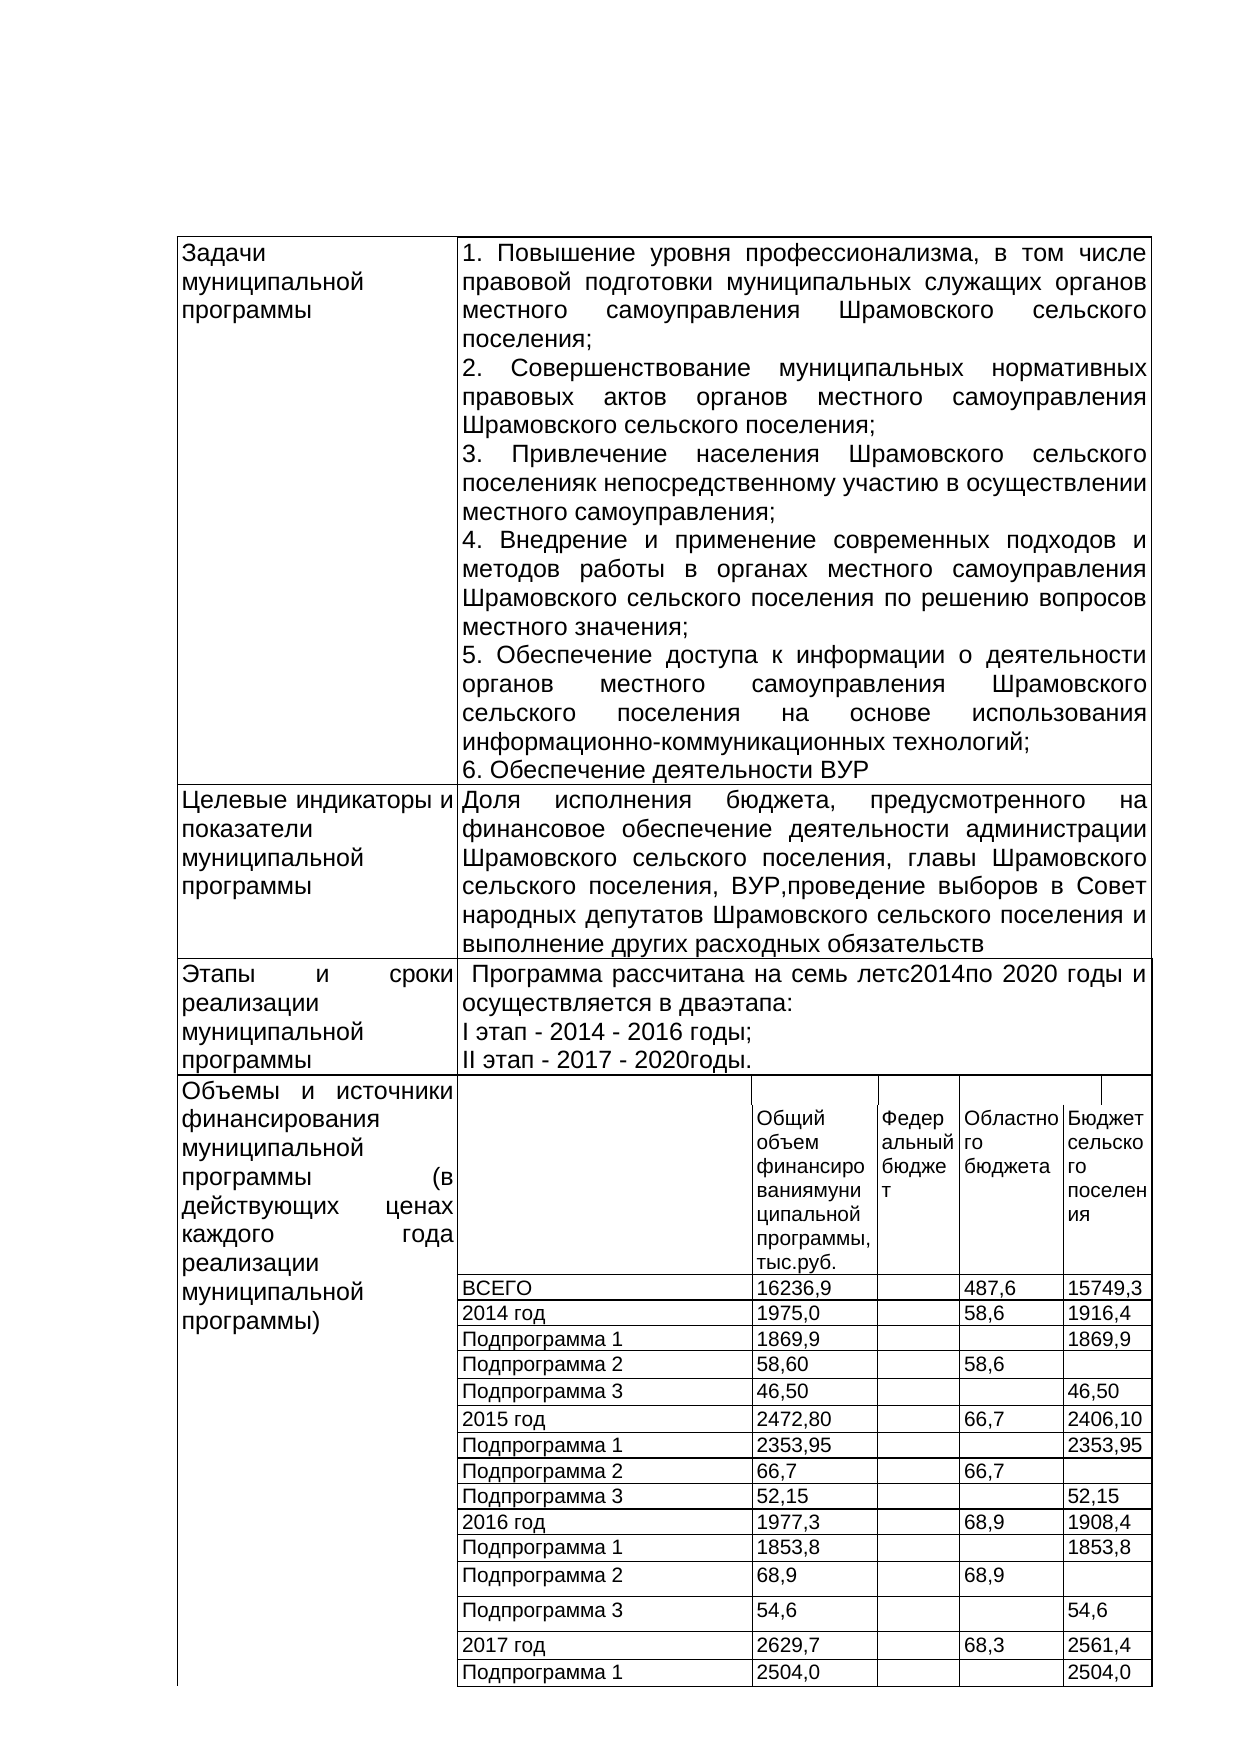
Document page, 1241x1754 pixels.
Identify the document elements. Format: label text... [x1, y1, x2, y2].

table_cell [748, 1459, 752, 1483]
table_cell [960, 1484, 964, 1508]
table_cell [878, 1597, 959, 1631]
table_cell 2406,10 [1064, 1406, 1151, 1432]
table_cell [878, 1351, 959, 1378]
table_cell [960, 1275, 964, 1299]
table_cell [878, 1535, 959, 1561]
table_cell [1102, 1076, 1106, 1104]
table_cell 58,6 [960, 1351, 1063, 1378]
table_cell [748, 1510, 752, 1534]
table_cell 54,6 [1064, 1597, 1151, 1631]
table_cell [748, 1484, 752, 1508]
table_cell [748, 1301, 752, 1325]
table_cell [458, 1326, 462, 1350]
table_cell 54,6 [753, 1597, 877, 1631]
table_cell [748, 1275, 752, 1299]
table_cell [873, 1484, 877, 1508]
table_cell [747, 1076, 751, 1104]
table_cell 46,50 [1064, 1379, 1151, 1405]
table_cell 2504,0 [1064, 1660, 1151, 1686]
table_cell 2629,7 [753, 1632, 877, 1659]
table_cell [878, 1660, 959, 1686]
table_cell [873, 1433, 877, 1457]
table_cell [1064, 1351, 1151, 1378]
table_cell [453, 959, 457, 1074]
table_cell Подпрограмма 1 [458, 1535, 752, 1561]
table_cell [878, 1632, 959, 1659]
table_cell 2017 год [458, 1632, 752, 1659]
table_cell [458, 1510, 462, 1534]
table_cell 1. Повышение уровня профессионализма, в том числе правовой подготовки муниципальных служащих органов местного самоуправления Шрамовского сельского поселения; 2. Совершенствование муниципальных нормативных правовых актов органов местного самоуправления Шрамовского сельского поселения; 3. Привлечение населения Шрамовского сельского поселенияк непосредственному участию в осуществлении местного самоуправления; 4. Внедрение и применение современных подходов и методов работы в органах местного самоуправления Шрамовского сельского поселения по решению вопросов местного значения; 5. Обеспечение доступа к информации о деятельности органов местного самоуправления Шрамовского сельского поселения на основе использования информационно-коммуникационных технологий; 6. Обеспечение деятельности ВУР [458, 238, 1151, 784]
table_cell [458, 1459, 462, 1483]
table_cell Подпрограмма 3 [458, 1379, 752, 1405]
table_cell [1059, 1433, 1063, 1457]
table_cell Подпрограмма 3 [458, 1597, 752, 1631]
table_cell Целевые индикаторы и показатели муниципальной программы [178, 785, 457, 958]
table_cell 66,7 [960, 1406, 1063, 1432]
table_cell 2472,80 [753, 1406, 877, 1432]
table_cell Подпрограмма 2 [458, 1562, 752, 1596]
table_cell [960, 1535, 1063, 1561]
table_cell 1853,8 [753, 1535, 877, 1561]
table_cell 2015 год [458, 1406, 752, 1432]
table_cell Федеральный бюджет [878, 1105, 959, 1274]
table_cell Доля исполнения бюджета, предусмотренного на финансовое обеспечение деятельности администрации Шрамовского сельского поселения, главы Шрамовского сельского поселения, ВУР,проведение выборов в Совет народных депутатов Шрамовского сельского поселения и выполнение других расходных обязательств [458, 785, 1151, 958]
table_cell [878, 1562, 959, 1596]
table_cell 68,3 [960, 1632, 1063, 1659]
table_cell [458, 1105, 752, 1274]
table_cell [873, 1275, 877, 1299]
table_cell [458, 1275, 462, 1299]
table_cell [1097, 1076, 1101, 1104]
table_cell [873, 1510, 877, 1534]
table_cell Задачи муниципальной программы [178, 237, 457, 784]
table_cell 46,50 [753, 1379, 877, 1405]
table_cell Объемы и источники финансирования муниципальной программы (в действующих ценах каждого года реализации муниципальной программы) [178, 1076, 457, 1686]
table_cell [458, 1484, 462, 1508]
table_cell [1064, 1562, 1151, 1596]
table_cell 68,9 [960, 1562, 1063, 1596]
table_cell Подпрограмма 2 [458, 1351, 752, 1378]
table_cell [960, 1660, 1063, 1686]
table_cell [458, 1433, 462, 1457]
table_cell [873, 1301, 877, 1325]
table_cell [878, 1379, 959, 1405]
table_cell Общий объем финансированиямуниципальной программы, тыс.руб. [753, 1105, 877, 1274]
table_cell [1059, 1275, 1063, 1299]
table_cell [458, 1076, 462, 1104]
table_cell [878, 1406, 959, 1432]
table_cell Программа рассчитана на семь летс2014по 2020 годы и осуществляется в дваэтапа: I этап - 2014 - 2016 годы; II этап - 2017 - 2020годы. [458, 959, 1151, 1074]
table_cell [752, 1076, 756, 1104]
table_cell [1059, 1326, 1063, 1350]
table_cell Областного бюджета [960, 1105, 1063, 1274]
table_cell Бюджет сельского поселения [1064, 1105, 1151, 1274]
table_cell [960, 1326, 964, 1350]
table_cell 68,9 [753, 1562, 877, 1596]
table_cell [1059, 1484, 1063, 1508]
table_cell [874, 1076, 878, 1104]
table_cell [960, 1379, 1063, 1405]
table_cell [960, 1597, 1063, 1631]
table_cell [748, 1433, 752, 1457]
table_cell [960, 1433, 964, 1457]
table_cell Подпрограмма 1 [458, 1660, 752, 1686]
table_cell 58,60 [753, 1351, 877, 1378]
table_cell 2504,0 [753, 1660, 877, 1686]
table_cell [960, 1076, 964, 1104]
table_cell 1853,8 [1064, 1535, 1151, 1561]
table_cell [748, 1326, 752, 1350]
table_cell 2561,4 [1064, 1632, 1151, 1659]
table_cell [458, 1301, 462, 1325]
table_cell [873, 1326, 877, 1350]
